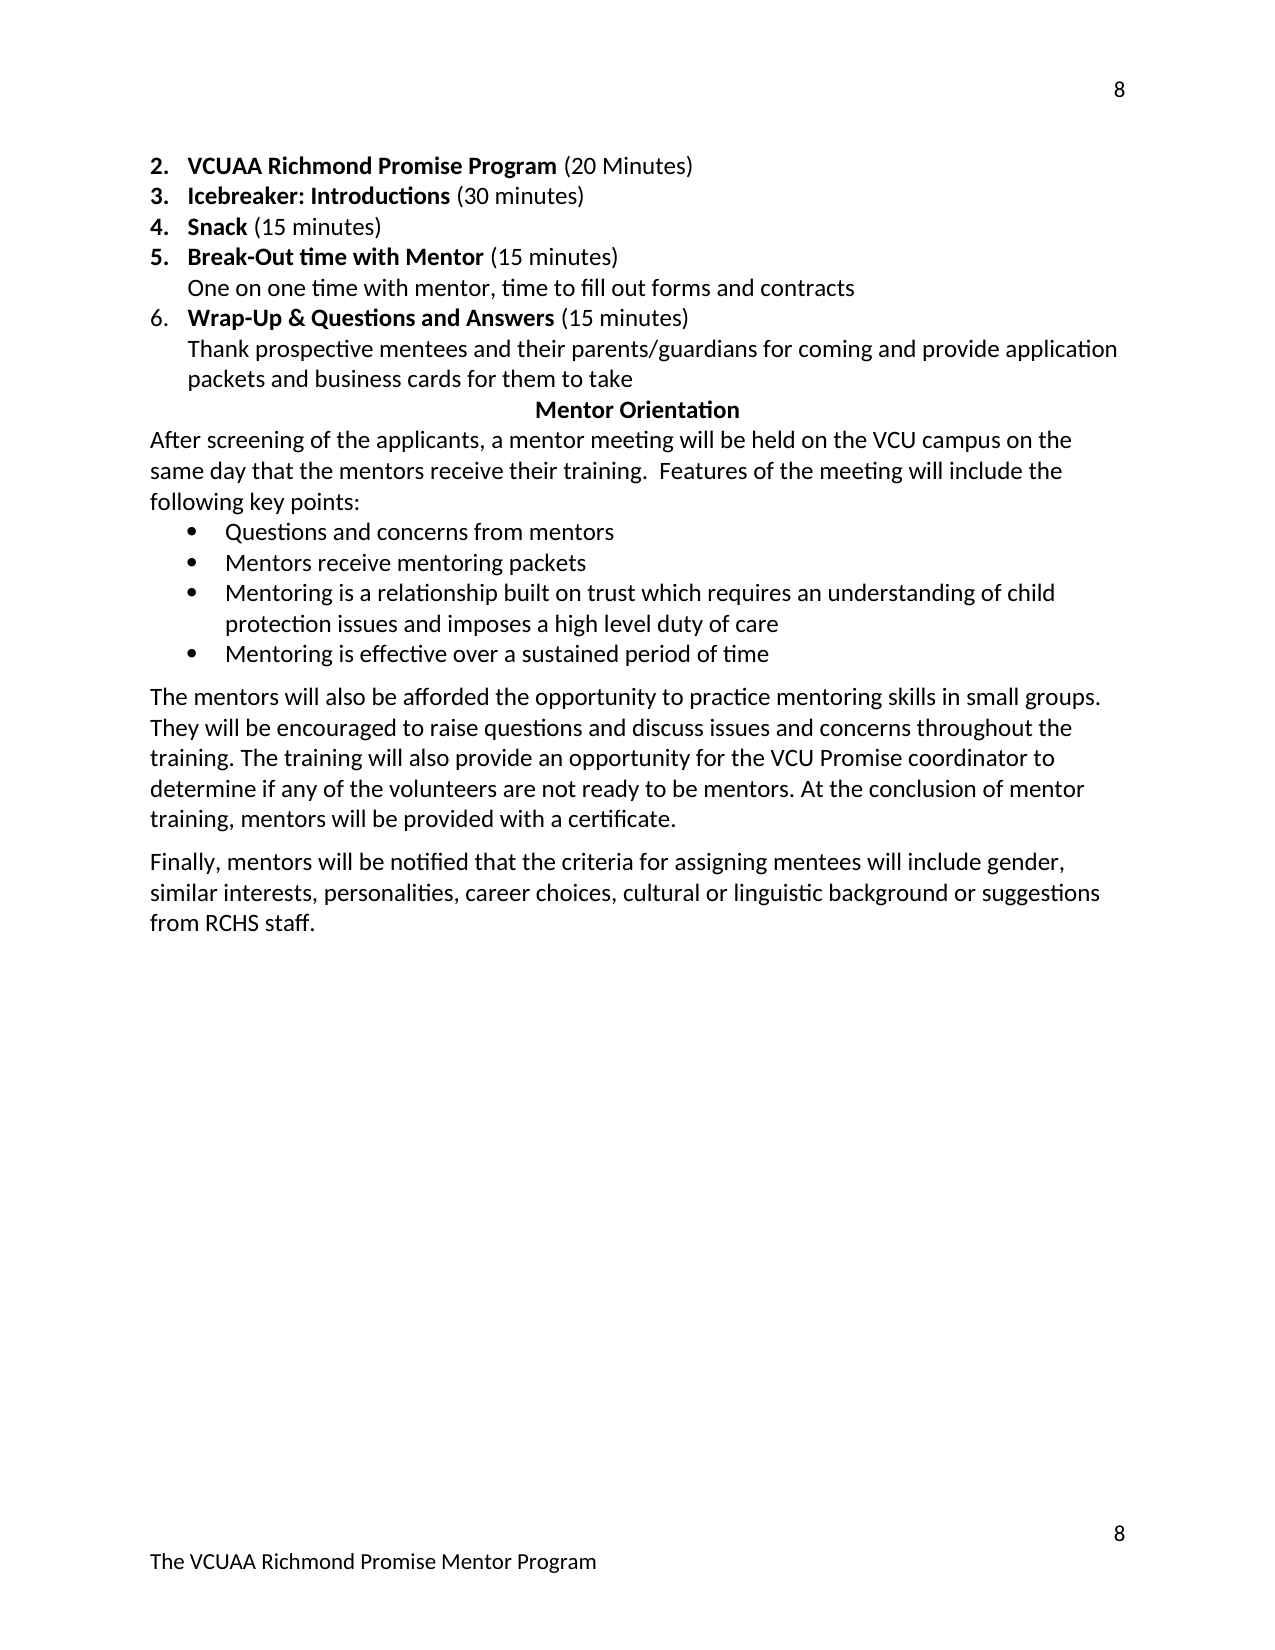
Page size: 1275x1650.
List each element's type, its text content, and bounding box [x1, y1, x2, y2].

text After screening of the applicants, a mentor meeting will be held on the VCU campus on the same day that the mentors receive their training. Features of the meeting will include the following key points: [150, 425, 1125, 516]
list Icebreaker: Introductions (30 minutes) [150, 181, 1125, 211]
list Mentoring is effective over a sustained period of time [187, 638, 1125, 669]
text Mentor Orientation [150, 394, 1125, 425]
list Mentoring is a relationship built on trust which requires an understanding of child protection issues and imposes a high level duty of care [187, 577, 1125, 638]
text The mentors will also be afforded the opportunity to practice mentoring skills in small groups. They will be encouraged to raise questions and discuss issues and concerns throughout the training. The training will also provide an opportunity for the VCU Promise coordinator to determine if any of the volunteers are not ready to be mentors. At the conclusion of mentor training, mentors will be provided with a certificate. [150, 681, 1125, 834]
list Break-Out time with Mentor (15 minutes) [150, 242, 1125, 272]
list Wrap-Up & Questions and Answers (15 minutes) [150, 303, 1125, 333]
text Finally, mentors will be notified that the criteria for assigning mentees will include gender, similar interests, personalities, career choices, cultural or linguistic background or suggestions from RCHS staff. [150, 846, 1125, 938]
list Mentors receive mentoring packets [187, 547, 1125, 577]
list Questions and concerns from mentors [187, 516, 1125, 547]
text One on one time with mentor, time to fill out forms and contracts [187, 272, 1125, 303]
list VCUAA Richmond Promise Program (20 Minutes) [150, 150, 1125, 181]
text Thank prospective mentees and their parents/guardians for coming and provide application packets and business cards for them to take [187, 333, 1125, 394]
list Snack (15 minutes) [150, 211, 1125, 242]
